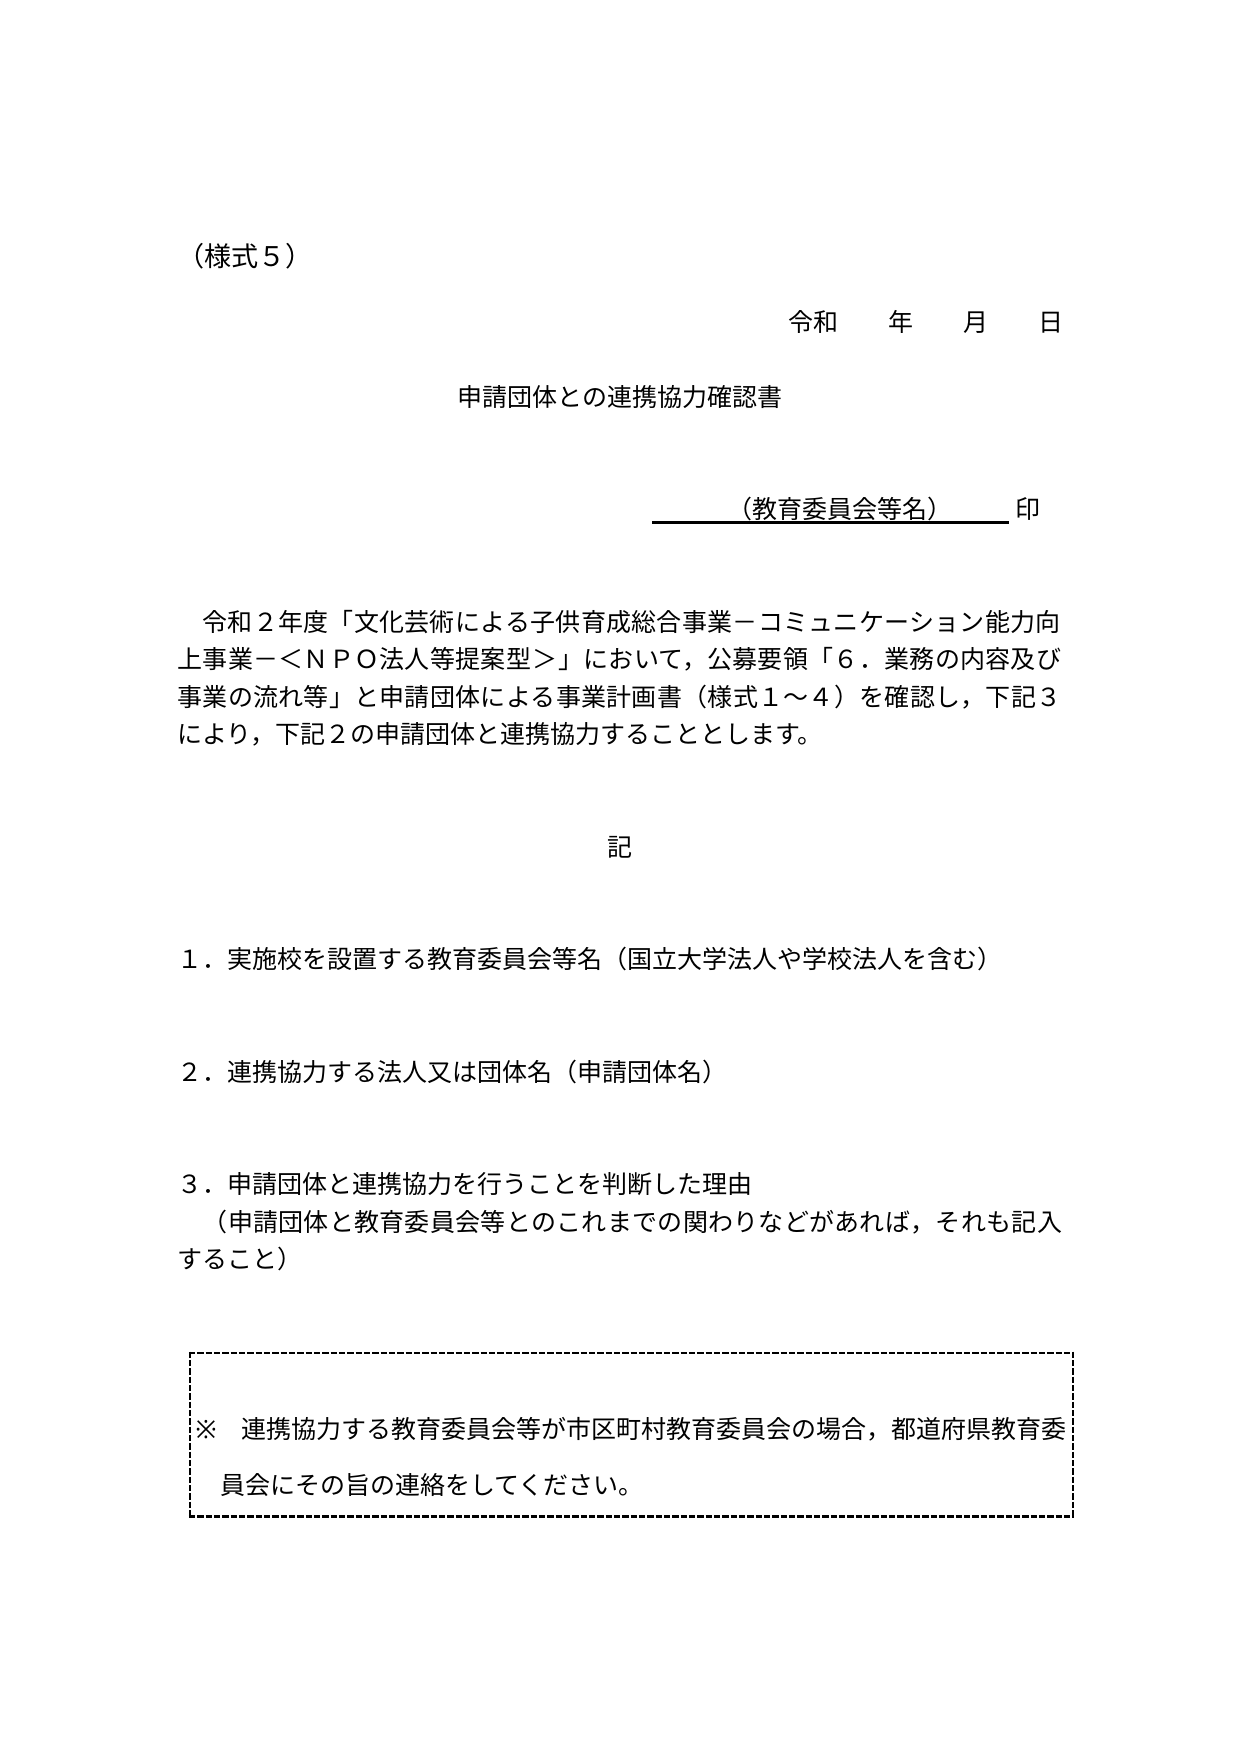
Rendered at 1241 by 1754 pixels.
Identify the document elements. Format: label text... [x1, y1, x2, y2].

text （申請団体と教育委員会等とのこれまでの関わりなどがあれば，それも記入すること） [177, 1202, 1063, 1277]
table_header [190, 1352, 1073, 1515]
text １．実施校を設置する教育委員会等名（国立大学法人や学校法人を含む） [177, 939, 1063, 977]
text ３．申請団体と連携協力を行うことを判断した理由 [177, 1164, 1063, 1202]
text ２．連携協力する法人又は団体名（申請団体名） [177, 1052, 1063, 1089]
text （教育委員会等名） 印 [177, 489, 1063, 527]
text （様式５） [177, 217, 1063, 292]
text 令和２年度「文化芸術による子供育成総合事業－コミュニケーション能力向上事業－＜ＮＰＯ法人等提案型＞」において，公募要領「６．業務の内容及び事業の流れ等」と申請団体による事業計画書（様式１～４）を確認し，下記３により，下記２の申請団体と連携協力することとします。 [177, 602, 1063, 752]
text 申請団体との連携協力確認書 [177, 377, 1063, 414]
text 令和 年 月 日 [177, 302, 1063, 339]
text 記 [177, 827, 1063, 864]
